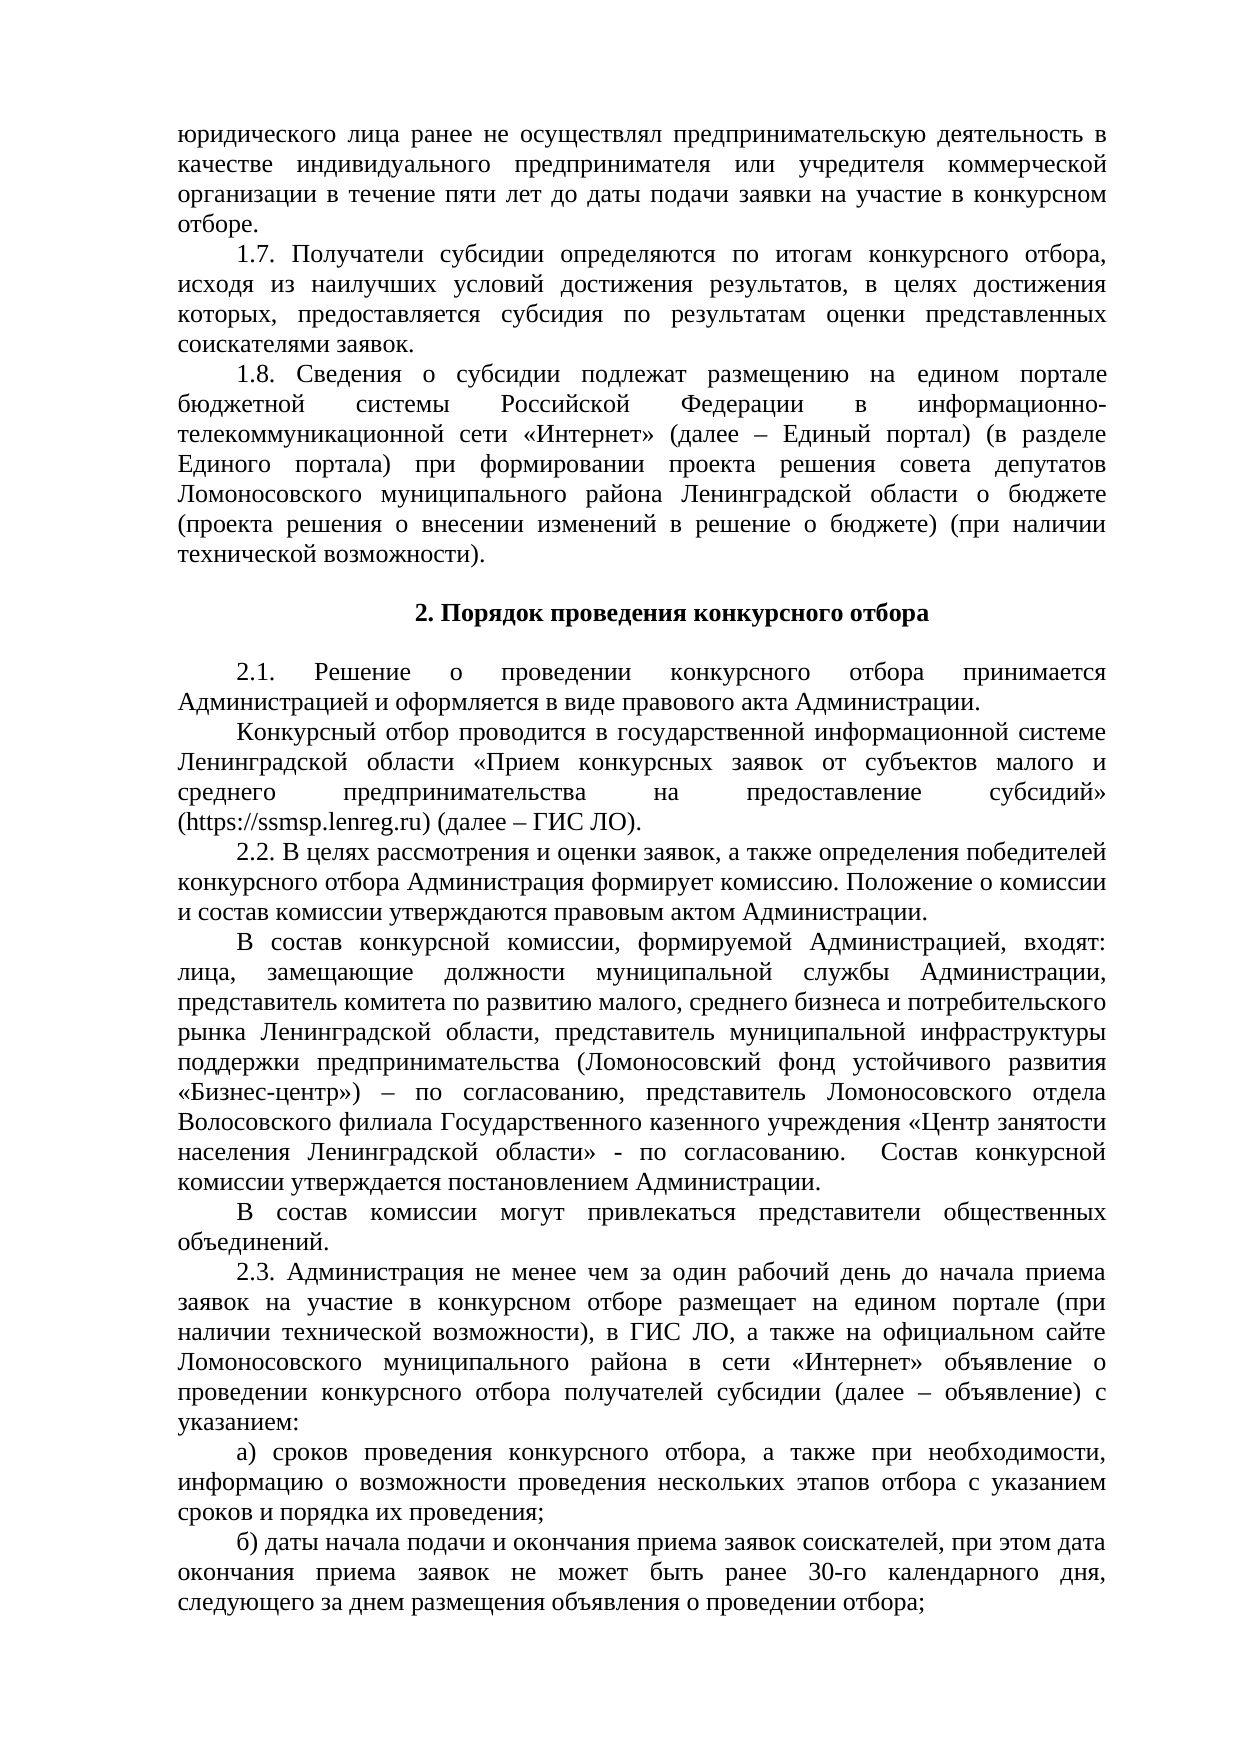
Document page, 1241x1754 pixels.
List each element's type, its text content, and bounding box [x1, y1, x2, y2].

text Конкурсный отбор проводится в государственной информационной системе Ленинградской области «Прием конкурсных заявок от субъектов малого и среднего предпринимательства на предоставление субсидий» (https://ssmsp.lenreg.ru) (далее – ГИС ЛО). [177, 716, 1108, 836]
text 2. Порядок проведения конкурсного отбора [177, 597, 1108, 627]
text В состав комиссии могут привлекаться представители общественных объединений. [177, 1196, 1108, 1256]
text б) даты начала подачи и окончания приема заявок соискателей, при этом дата окончания приема заявок не может быть ранее 30-го календарного дня, следующего за днем размещения объявления о проведении отбора; [177, 1526, 1108, 1616]
text 1.7. Получатели субсидии определяются по итогам конкурсного отбора, исходя из наилучших условий достижения результатов, в целях достижения которых, предоставляется субсидия по результатам оценки представленных соискателями заявок. [177, 238, 1108, 358]
text 2.1. Решение о проведении конкурсного отбора принимается Администрацией и оформляется в виде правового акта Администрации. [177, 656, 1108, 716]
text а) сроков проведения конкурсного отбора, а также при необходимости, информацию о возможности проведения нескольких этапов отбора с указанием сроков и порядка их проведения; [177, 1436, 1108, 1526]
text 2.2. В целях рассмотрения и оценки заявок, а также определения победителей конкурсного отбора Администрация формирует комиссию. Положение о комиссии и состав комиссии утверждаются правовым актом Администрации. [177, 836, 1108, 926]
text В состав конкурсной комиссии, формируемой Администрацией, входят: лица, замещающие должности муниципальной службы Администрации, представитель комитета по развитию малого, среднего бизнеса и потребительского рынка Ленинградской области, представитель муниципальной инфраструктуры поддержки предпринимательства (Ломоносовский фонд устойчивого развития «Бизнес-центр») – по согласованию, представитель Ломоносовского отдела Волосовского филиала Государственного казенного учреждения «Центр занятости населения Ленинградской области» - по согласованию. Состав конкурсной комиссии утверждается постановлением Администрации. [177, 926, 1108, 1196]
text 2.3. Администрация не менее чем за один рабочий день до начала приема заявок на участие в конкурсном отборе размещает на едином портале (при наличии технической возможности), в ГИС ЛО, а также на официальном сайте Ломоносовского муниципального района в сети «Интернет» объявление о проведении конкурсного отбора получателей субсидии (далее – объявление) с указанием: [177, 1256, 1108, 1436]
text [177, 118, 1108, 238]
text 1.8. Сведения о субсидии подлежат размещению на едином портале бюджетной системы Российской Федерации в информационно-телекоммуникационной сети «Интернет» (далее – Единый портал) (в разделе Единого портала) при формировании проекта решения совета депутатов Ломоносовского муниципального района Ленинградской области о бюджете (проекта решения о внесении изменений в решение о бюджете) (при наличии технической возможности). [177, 358, 1108, 568]
